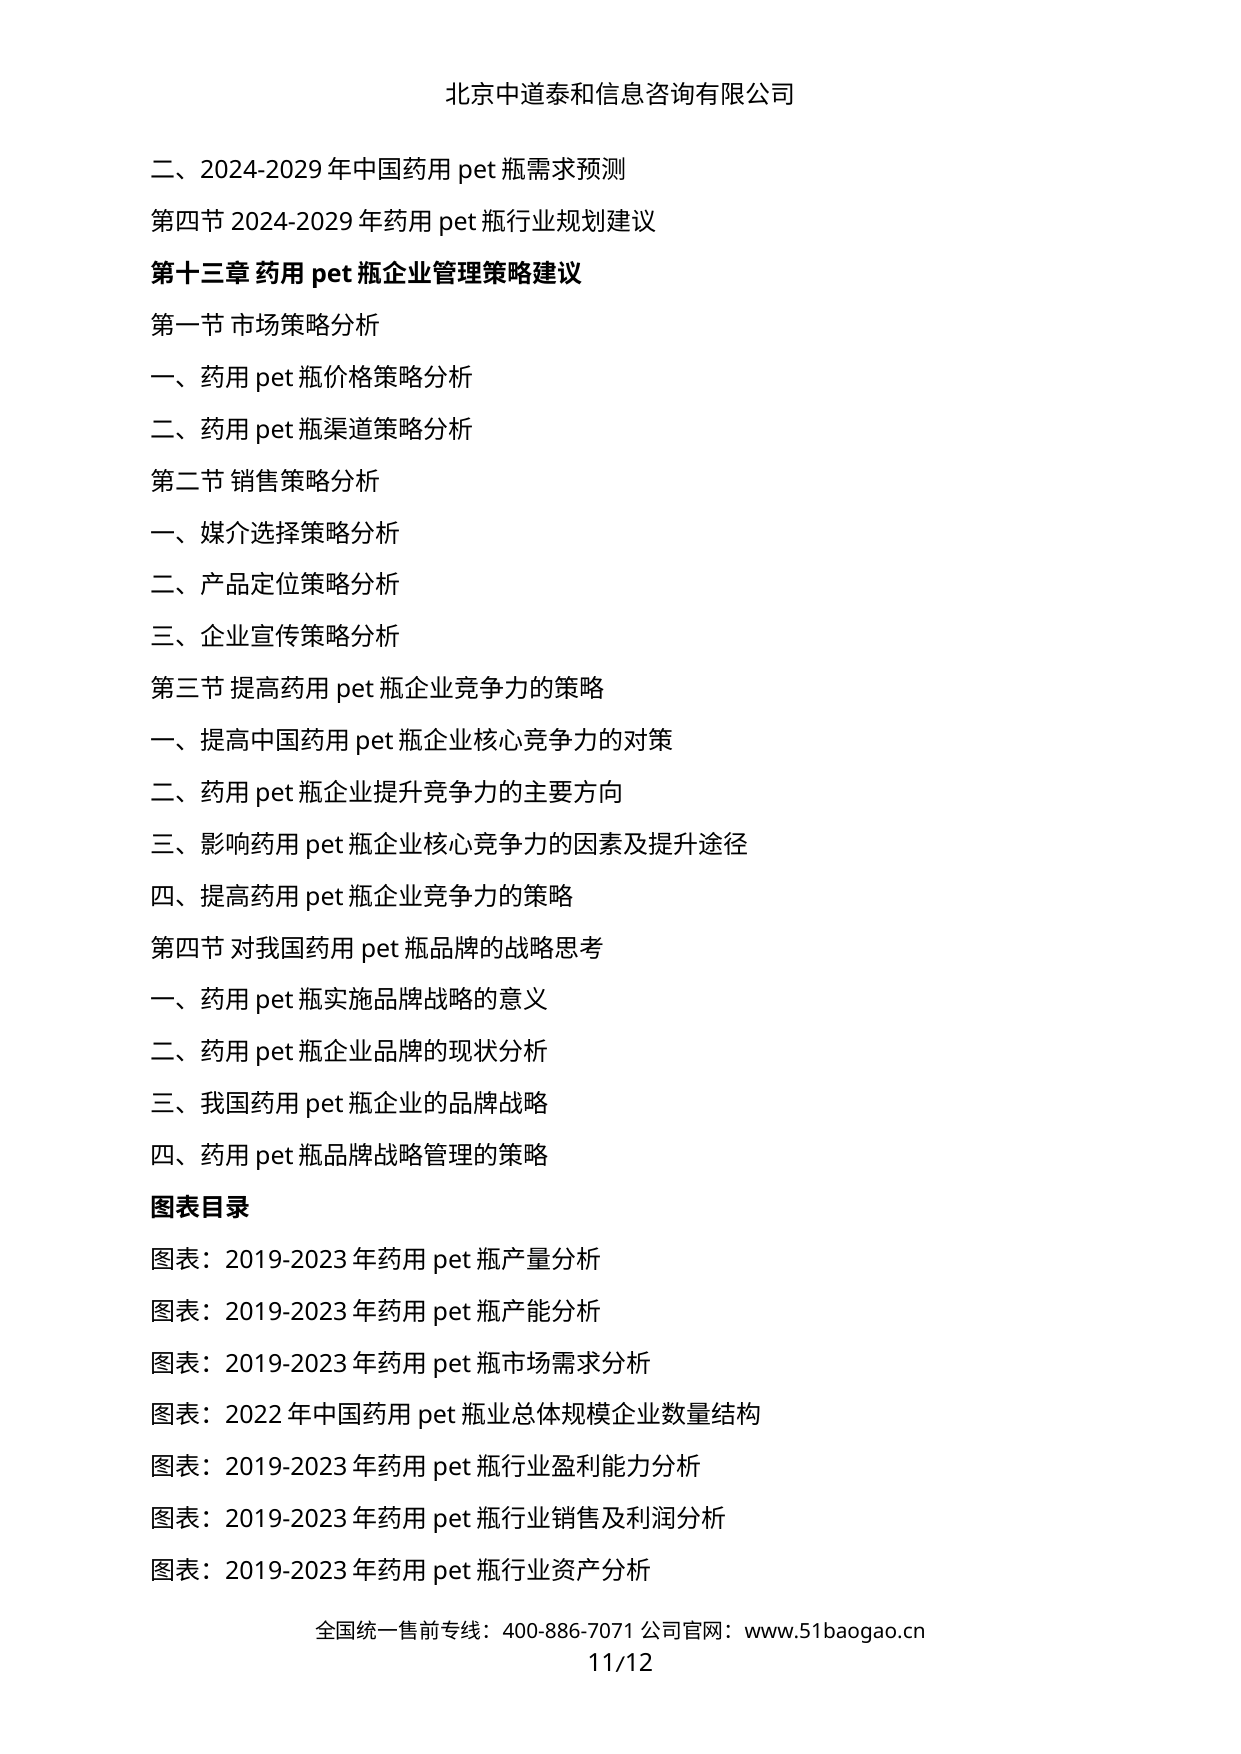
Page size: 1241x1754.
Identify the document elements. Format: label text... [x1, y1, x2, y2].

text 一、提高中国药用pet瓶企业核心竞争力的对策 [150, 721, 1090, 757]
text 图表：2019-2023年药用pet瓶市场需求分析 [150, 1343, 1090, 1379]
text 第三节 提高药用pet瓶企业竞争力的策略 [150, 669, 1090, 705]
text 二、药用pet瓶企业提升竞争力的主要方向 [150, 772, 1090, 809]
text 图表目录 [150, 1187, 1090, 1224]
text 二、药用pet瓶企业品牌的现状分析 [150, 1032, 1090, 1068]
text 二、药用pet瓶渠道策略分析 [150, 409, 1090, 446]
text 一、药用pet瓶价格策略分析 [150, 357, 1090, 394]
text 图表：2019-2023年药用pet瓶产量分析 [150, 1239, 1090, 1276]
text 四、提高药用pet瓶企业竞争力的策略 [150, 876, 1090, 912]
text 四、药用pet瓶品牌战略管理的策略 [150, 1136, 1090, 1172]
text 三、我国药用pet瓶企业的品牌战略 [150, 1084, 1090, 1120]
text 第十三章 药用pet瓶企业管理策略建议 [150, 254, 1090, 290]
text 图表：2019-2023年药用pet瓶产能分析 [150, 1291, 1090, 1327]
text 图表：2019-2023年药用pet瓶行业盈利能力分析 [150, 1447, 1090, 1483]
text 第一节 市场策略分析 [150, 306, 1090, 342]
text 三、影响药用pet瓶企业核心竞争力的因素及提升途径 [150, 824, 1090, 861]
text 一、媒介选择策略分析 [150, 513, 1090, 549]
text 一、药用pet瓶实施品牌战略的意义 [150, 980, 1090, 1016]
text 图表：2019-2023年药用pet瓶行业销售及利润分析 [150, 1499, 1090, 1535]
text 第四节 2024-2029年药用pet瓶行业规划建议 [150, 202, 1090, 238]
text 三、企业宣传策略分析 [150, 617, 1090, 653]
text 二、产品定位策略分析 [150, 565, 1090, 601]
text 图表：2022年中国药用pet瓶业总体规模企业数量结构 [150, 1395, 1090, 1431]
text 第四节 对我国药用pet瓶品牌的战略思考 [150, 928, 1090, 964]
text 图表：2019-2023年药用pet瓶行业资产分析 [150, 1551, 1090, 1587]
text 二、2024-2029年中国药用pet瓶需求预测 [150, 150, 1090, 186]
text 第二节 销售策略分析 [150, 461, 1090, 497]
